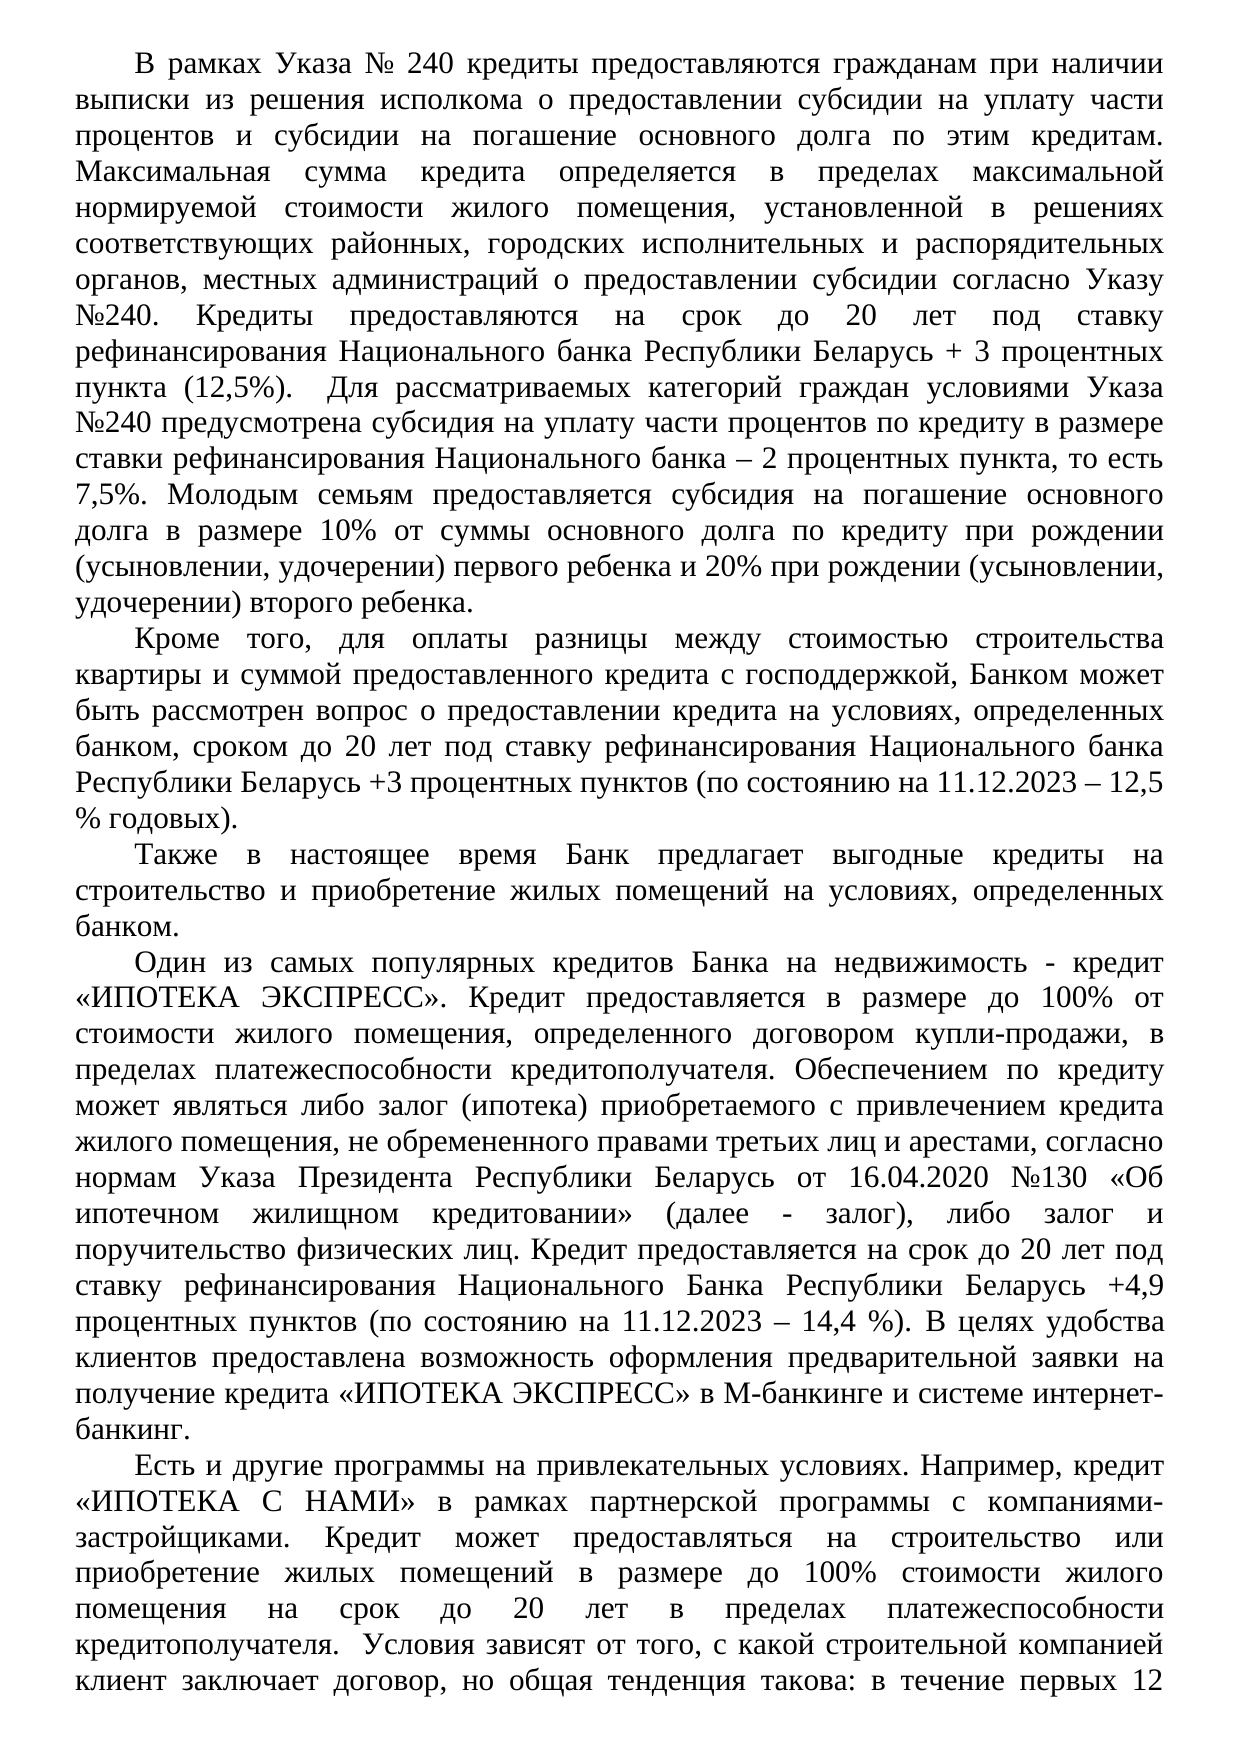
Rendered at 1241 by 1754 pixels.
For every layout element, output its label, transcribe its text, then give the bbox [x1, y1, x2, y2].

text В рамках Указа № 240 кредиты предоставляются гражданам при наличии выписки из решения исполкома о предоставлении субсидии на уплату части процентов и субсидии на погашение основного долга по этим кредитам. Максимальная сумма кредита определяется в пределах максимальной нормируемой стоимости жилого помещения, установленной в решениях соответствующих районных, городских исполнительных и распорядительных органов, местных администраций о предоставлении субсидии согласно Указу №240. Кредиты предоставляются на срок до 20 лет под ставку рефинансирования Национального банка Республики Беларусь + 3 процентных пункта (12,5%). Для рассматриваемых категорий граждан условиями Указа №240 предусмотрена субсидия на уплату части процентов по кредиту в размере ставки рефинансирования Национального банка – 2 процентных пункта, то есть 7,5%. Молодым семьям предоставляется субсидия на погашение основного долга в размере 10% от суммы основного долга по кредиту при рождении (усыновлении, удочерении) первого ребенка и 20% при рождении (усыновлении, удочерении) второго ребенка. [75, 44, 1165, 619]
text Один из самых популярных кредитов Банка на недвижимость - кредит «ИПОТЕКА ЭКСПРЕСС». Кредит предоставляется в размере до 100% от стоимости жилого помещения, определенного договором купли-продажи, в пределах платежеспособности кредитополучателя. Обеспечением по кредиту может являться либо залог (ипотека) приобретаемого с привлечением кредита жилого помещения, не обремененного правами третьих лиц и арестами, согласно нормам Указа Президента Республики Беларусь от 16.04.2020 №130 «Об ипотечном жилищном кредитовании» (далее - залог), либо залог и поручительство физических лиц. Кредит предоставляется на срок до 20 лет под ставку рефинансирования Национального Банка Республики Беларусь +4,9 процентных пунктов (по состоянию на 11.12.2023 – 14,4 %). В целях удобства клиентов предоставлена возможность оформления предварительной заявки на получение кредита «ИПОТЕКА ЭКСПРЕСС» в М-банкинге и системе интернет-банкинг. [75, 943, 1165, 1446]
text Также в настоящее время Банк предлагает выгодные кредиты на строительство и приобретение жилых помещений на условиях, определенных банком. [75, 835, 1165, 943]
text Кроме того, для оплаты разницы между стоимостью строительства квартиры и суммой предоставленного кредита с господдержкой, Банком может быть рассмотрен вопрос о предоставлении кредита на условиях, определенных банком, сроком до 20 лет под ставку рефинансирования Национального банка Республики Беларусь +3 процентных пунктов (по состоянию на 11.12.2023 – 12,5 % годовых). [75, 619, 1165, 835]
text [75, 1446, 1165, 1697]
